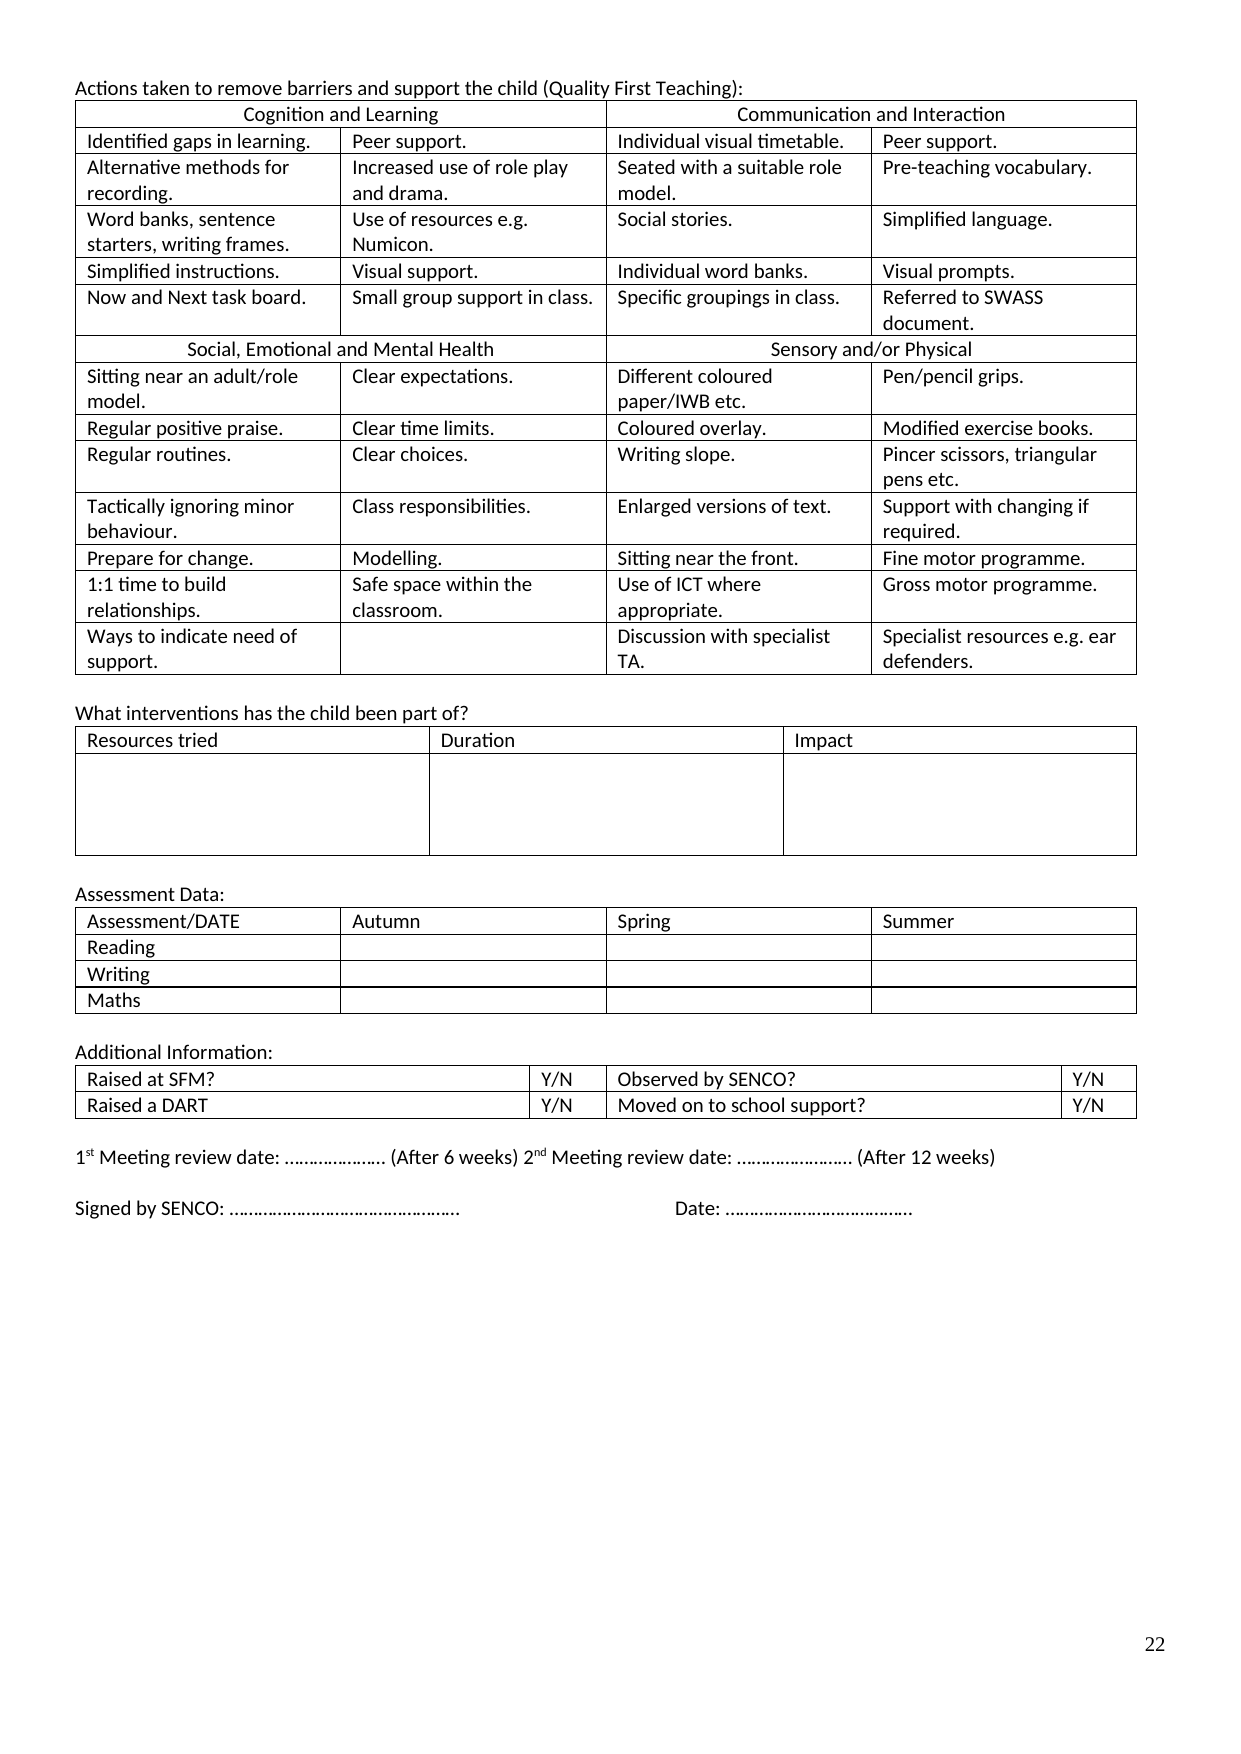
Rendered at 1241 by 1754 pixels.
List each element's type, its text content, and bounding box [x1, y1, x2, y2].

table_cell Discussion with specialist TA. [607, 623, 871, 674]
table_cell Moved on to school support? [607, 1092, 1061, 1118]
table_cell Prepare for change. [76, 545, 340, 570]
table_cell Clear time limits. [341, 415, 606, 440]
table_cell Clear expectations. [341, 363, 606, 414]
table_cell [341, 961, 606, 986]
table_cell Increased use of role play and drama. [341, 154, 606, 205]
table_cell Gross motor programme. [872, 571, 1136, 622]
table_cell Social, Emotional and Mental Health [76, 336, 606, 362]
table_cell Y/N [1062, 1092, 1136, 1118]
text 1st Meeting review date: ………………… (After 6 weeks) 2nd Meeting review date: …………………… (After 12 weeks) [75, 1144, 1165, 1169]
table_cell 1:1 time to build relationships. [76, 571, 340, 622]
table_cell Simplified language. [872, 206, 1136, 257]
table_header Resources tried [76, 727, 429, 752]
table_cell Pincer scissors, triangular pens etc. [872, 441, 1136, 492]
table_cell [341, 935, 606, 960]
table_cell Support with changing if required. [872, 493, 1136, 544]
table_cell [784, 754, 1136, 855]
table_cell Clear choices. [341, 441, 606, 492]
table_header Summer [872, 908, 1136, 933]
table_cell Now and Next task board. [76, 285, 340, 335]
table_cell [76, 754, 429, 855]
table_cell Referred to SWASS document. [872, 285, 1136, 335]
text What interventions has the child been part of? [75, 701, 1165, 726]
text Signed by SENCO: ………………………………………… Date: ………………………………… [75, 1195, 1165, 1220]
table_cell Visual support. [341, 258, 606, 283]
table_cell Pre-teaching vocabulary. [872, 154, 1136, 205]
table_cell Individual word banks. [607, 258, 871, 283]
table_header Spring [607, 908, 871, 933]
table_header Assessment/DATE [76, 908, 340, 933]
table_cell Specific groupings in class. [607, 285, 871, 335]
table_cell Peer support. [341, 128, 606, 153]
table_cell Y/N [530, 1092, 606, 1118]
table_cell Sitting near an adult/role model. [76, 363, 340, 414]
table_cell Different coloured paper/IWB etc. [607, 363, 871, 414]
table_header Cognition and Learning [76, 101, 606, 127]
table_cell Identified gaps in learning. [76, 128, 340, 153]
table_cell Sitting near the front. [607, 545, 871, 570]
table_cell Modified exercise books. [872, 415, 1136, 440]
text Additional Information: [75, 1039, 1165, 1065]
table_cell [872, 961, 1136, 986]
table_cell Modelling. [341, 545, 606, 570]
table_cell Class responsibilities. [341, 493, 606, 544]
table_cell Social stories. [607, 206, 871, 257]
table_header Raised at SFM? [76, 1066, 529, 1091]
table_header Impact [784, 727, 1136, 752]
table_cell [607, 988, 871, 1013]
table_cell Peer support. [872, 128, 1136, 153]
table_cell Seated with a suitable role model. [607, 154, 871, 205]
table_cell Word banks, sentence starters, writing frames. [76, 206, 340, 257]
table_cell Coloured overlay. [607, 415, 871, 440]
table_cell Individual visual timetable. [607, 128, 871, 153]
table_cell [872, 935, 1136, 960]
table_cell Ways to indicate need of support. [76, 623, 340, 674]
table_cell [341, 623, 606, 674]
table_cell Use of ICT where appropriate. [607, 571, 871, 622]
table_header Duration [430, 727, 783, 752]
table_header Y/N [1062, 1066, 1136, 1091]
table_cell Simplified instructions. [76, 258, 340, 283]
table_cell [607, 961, 871, 986]
table_cell Raised a DART [76, 1092, 529, 1118]
table_cell Pen/pencil grips. [872, 363, 1136, 414]
table_cell Use of resources e.g. Numicon. [341, 206, 606, 257]
table_cell Specialist resources e.g. ear defenders. [872, 623, 1136, 674]
table_cell Enlarged versions of text. [607, 493, 871, 544]
table_cell Regular positive praise. [76, 415, 340, 440]
table_header Y/N [530, 1066, 606, 1091]
table_cell Writing [76, 961, 340, 986]
table_cell [341, 988, 606, 1013]
table_cell [430, 754, 783, 855]
table_cell Writing slope. [607, 441, 871, 492]
text Assessment Data: [75, 882, 1165, 907]
text Actions taken to remove barriers and support the child (Quality First Teaching): [75, 75, 1165, 100]
table_cell Small group support in class. [341, 285, 606, 335]
table_header Observed by SENCO? [607, 1066, 1061, 1091]
table_cell Sensory and/or Physical [607, 336, 1136, 362]
table_cell Fine motor programme. [872, 545, 1136, 570]
table_cell Visual prompts. [872, 258, 1136, 283]
table_cell Alternative methods for recording. [76, 154, 340, 205]
table_cell Tactically ignoring minor behaviour. [76, 493, 340, 544]
table_cell [607, 935, 871, 960]
table_cell Regular routines. [76, 441, 340, 492]
table_cell Safe space within the classroom. [341, 571, 606, 622]
table_header Autumn [341, 908, 606, 933]
table_cell Reading [76, 935, 340, 960]
table_cell [872, 988, 1136, 1013]
table_cell Maths [76, 988, 340, 1013]
table_header Communication and Interaction [607, 101, 1136, 127]
